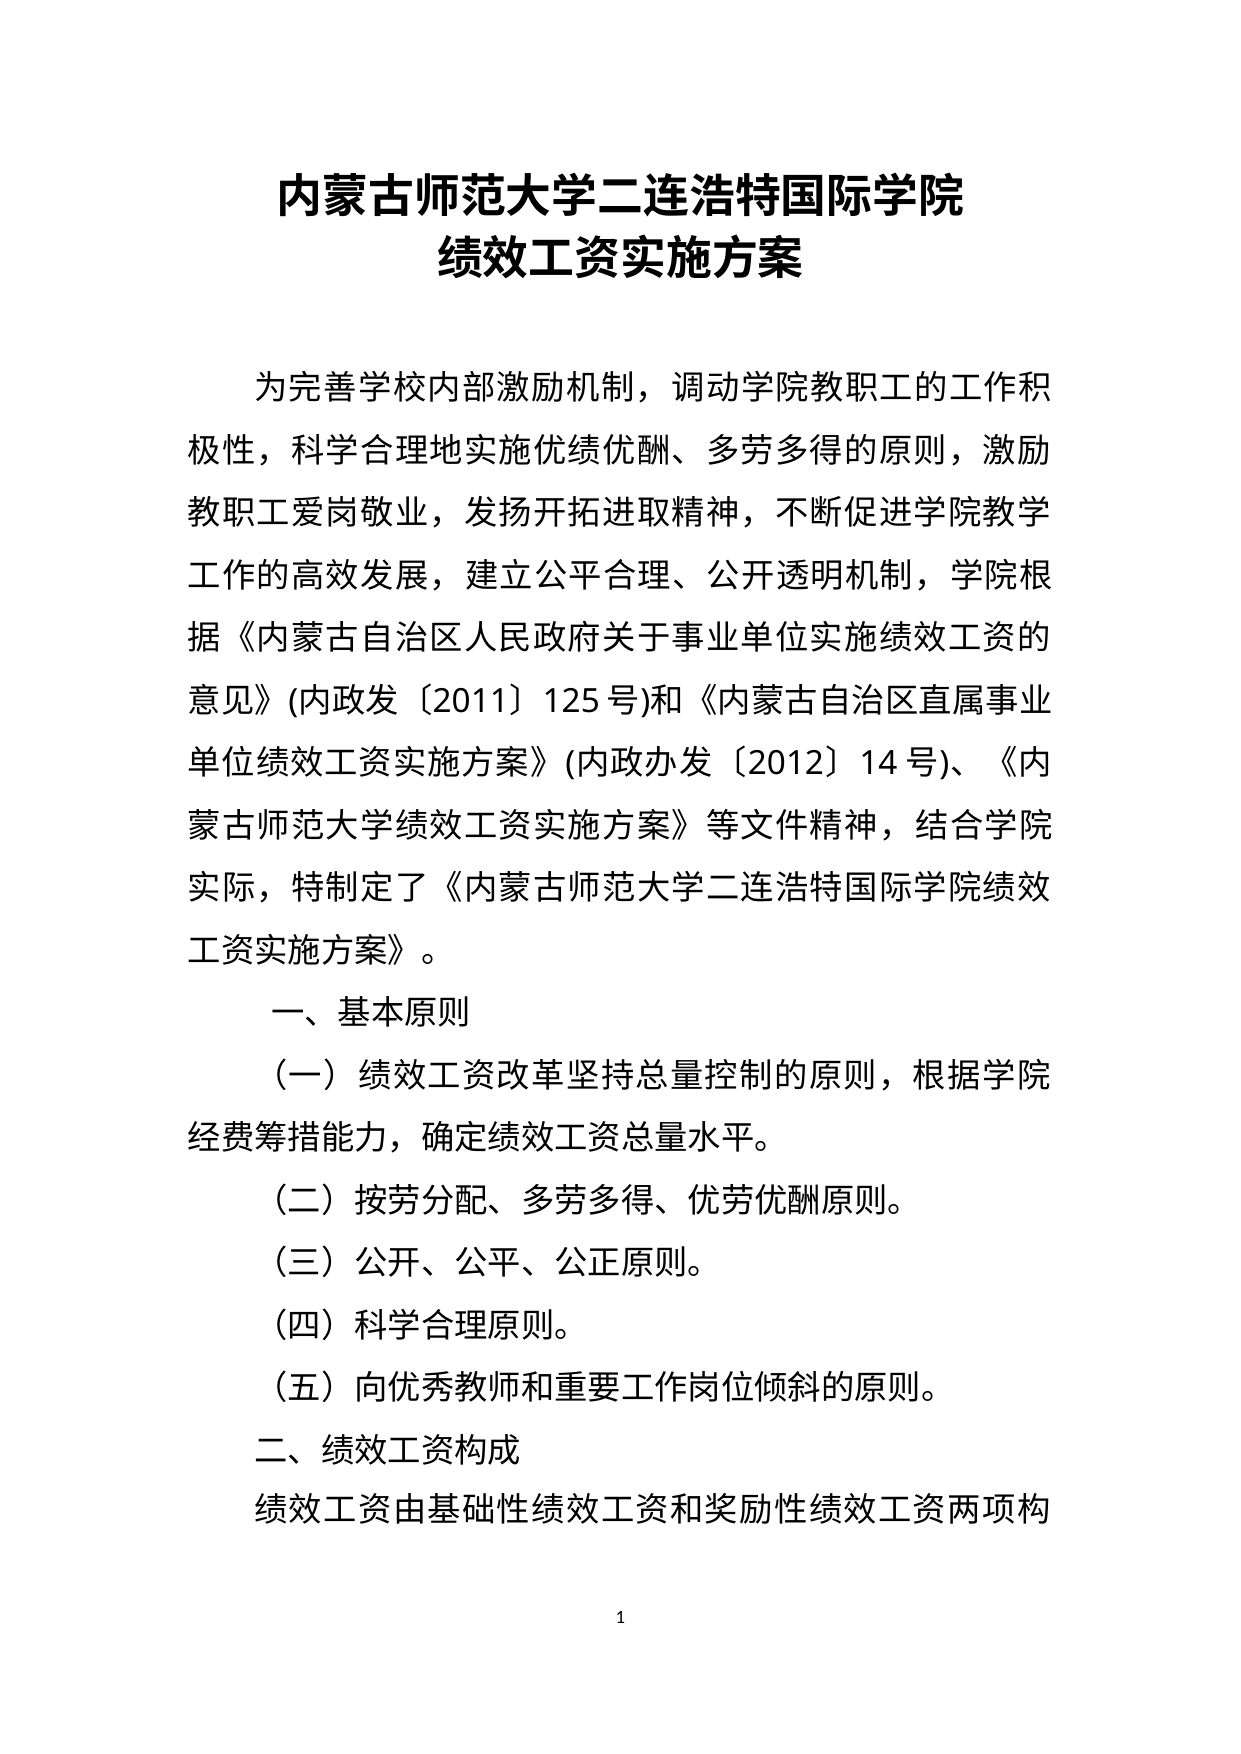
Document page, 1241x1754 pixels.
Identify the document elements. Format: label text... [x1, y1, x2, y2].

text （五）向优秀教师和重要工作岗位倾斜的原则。 [187, 1349, 1053, 1412]
text 为完善学校内部激励机制，调动学院教职工的工作积极性，科学合理地实施优绩优酬、多劳多得的原则，激励教职工爱岗敬业，发扬开拓进取精神，不断促进学院教学工作的高效发展，建立公平合理、公开透明机制，学院根据《内蒙古自治区人民政府关于事业单位实施绩效工资的意见》(内政发〔2011〕125号)和《内蒙古自治区直属事业单位绩效工资实施方案》(内政办发〔2012〕14号)、《内蒙古师范大学绩效工资实施方案》等文件精神，结合学院实际，特制定了《内蒙古师范大学二连浩特国际学院绩效工资实施方案》。 [187, 349, 1053, 974]
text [187, 1474, 1053, 1539]
text （一）绩效工资改革坚持总量控制的原则，根据学院经费筹措能力，确定绩效工资总量水平。 [187, 1037, 1053, 1162]
text （三）公开、公平、公正原则。 [187, 1224, 1053, 1287]
text 二、绩效工资构成 [187, 1412, 1053, 1474]
text 一、基本原则 [187, 974, 1053, 1037]
text （二）按劳分配、多劳多得、优劳优酬原则。 [187, 1162, 1053, 1224]
text 内蒙古师范大学二连浩特国际学院 [187, 162, 1053, 224]
text （四）科学合理原则。 [187, 1287, 1053, 1349]
text 绩效工资实施方案 [187, 224, 1053, 287]
